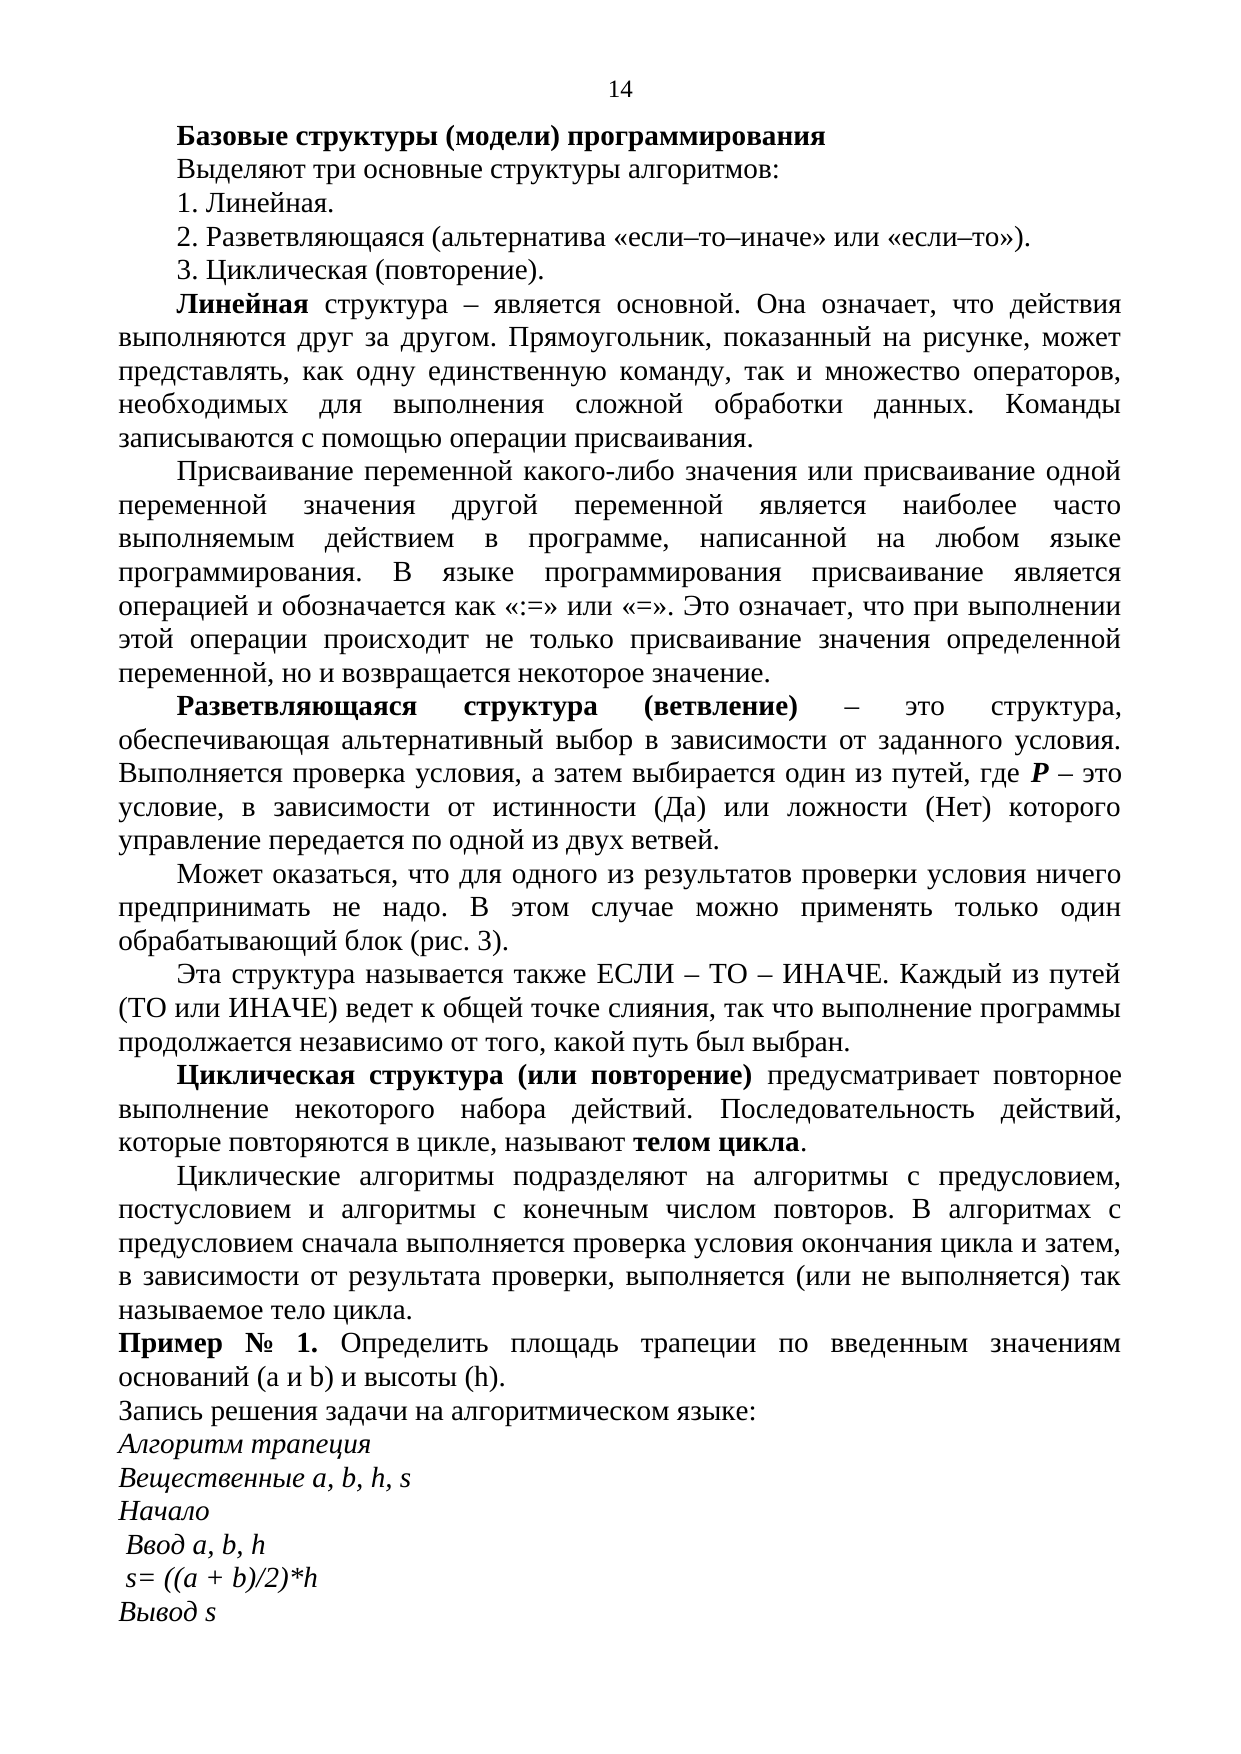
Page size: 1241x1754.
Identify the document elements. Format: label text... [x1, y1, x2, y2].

text Алгоритм трапеция [118, 1426, 1122, 1460]
text Циклическая структура (или повторение) предусматривает повторное выполнение некоторого набора действий. Последовательность действий, которые повторяются в цикле, называют телом цикла. [118, 1057, 1122, 1158]
text Пример № 1. Определить площадь трапеции по введенным значениям оснований (a и b) и высоты (h). [118, 1326, 1122, 1393]
text Начало [118, 1493, 1122, 1527]
text Ввод a, b, h [118, 1527, 1122, 1560]
text 1. Линейная. [118, 185, 1122, 219]
text s= ((a + b)/2)*h [118, 1560, 1122, 1594]
text Запись решения задачи на алгоритмическом языке: [118, 1393, 1122, 1426]
text Разветвляющаяся структура (ветвление) – это структура, обеспечивающая альтернативный выбор в зависимости от заданного условия. Выполняется проверка условия, а затем выбирается один из путей, где P – это условие, в зависимости от истинности (Да) или ложности (Нет) которого управление передается по одной из двух ветвей. [118, 688, 1122, 856]
text 3. Циклическая (повторение). [118, 252, 1122, 286]
text 2. Разветвляющаяся (альтернатива «если–то–иначе» или «если–то»). [118, 219, 1122, 252]
text Вещественные a, b, h, s [118, 1460, 1122, 1493]
text Присваивание переменной какого-либо значения или присваивание одной переменной значения другой переменной является наиболее часто выполняемым действием в программе, написанной на любом языке программирования. В языке программирования присваивание является операцией и обозначается как «:=» или «=». Это означает, что при выполнении этой операции происходит не только присваивание значения определенной переменной, но и возвращается некоторое значение. [118, 453, 1122, 688]
text Может оказаться, что для одного из результатов проверки условия ничего предпринимать не надо. В этом случае можно применять только один обрабатывающий блок (рис. 3). [118, 856, 1122, 957]
text Выделяют три основные структуры алгоритмов: [118, 152, 1122, 185]
text Эта структура называется также ЕСЛИ – ТО – ИНАЧЕ. Каждый из путей (ТО или ИНАЧЕ) ведет к общей точке слияния, так что выполнение программы продолжается независимо от того, какой путь был выбран. [118, 957, 1122, 1057]
text Базовые структуры (модели) программирования [118, 118, 1122, 152]
text Циклические алгоритмы подразделяют на алгоритмы с предусловием, постусловием и алгоритмы с конечным числом повторов. В алгоритмах с предусловием сначала выполняется проверка условия окончания цикла и затем, в зависимости от результата проверки, выполняется (или не выполняется) так называемое тело цикла. [118, 1158, 1122, 1326]
text Линейная структура – является основной. Она означает, что действия выполняются друг за другом. Прямоугольник, показанный на рисунке, может представлять, как одну единственную команду, так и множество операторов, необходимых для выполнения сложной обработки данных. Команды записываются с помощью операции присваивания. [118, 286, 1122, 453]
text Вывод s [118, 1594, 1122, 1627]
